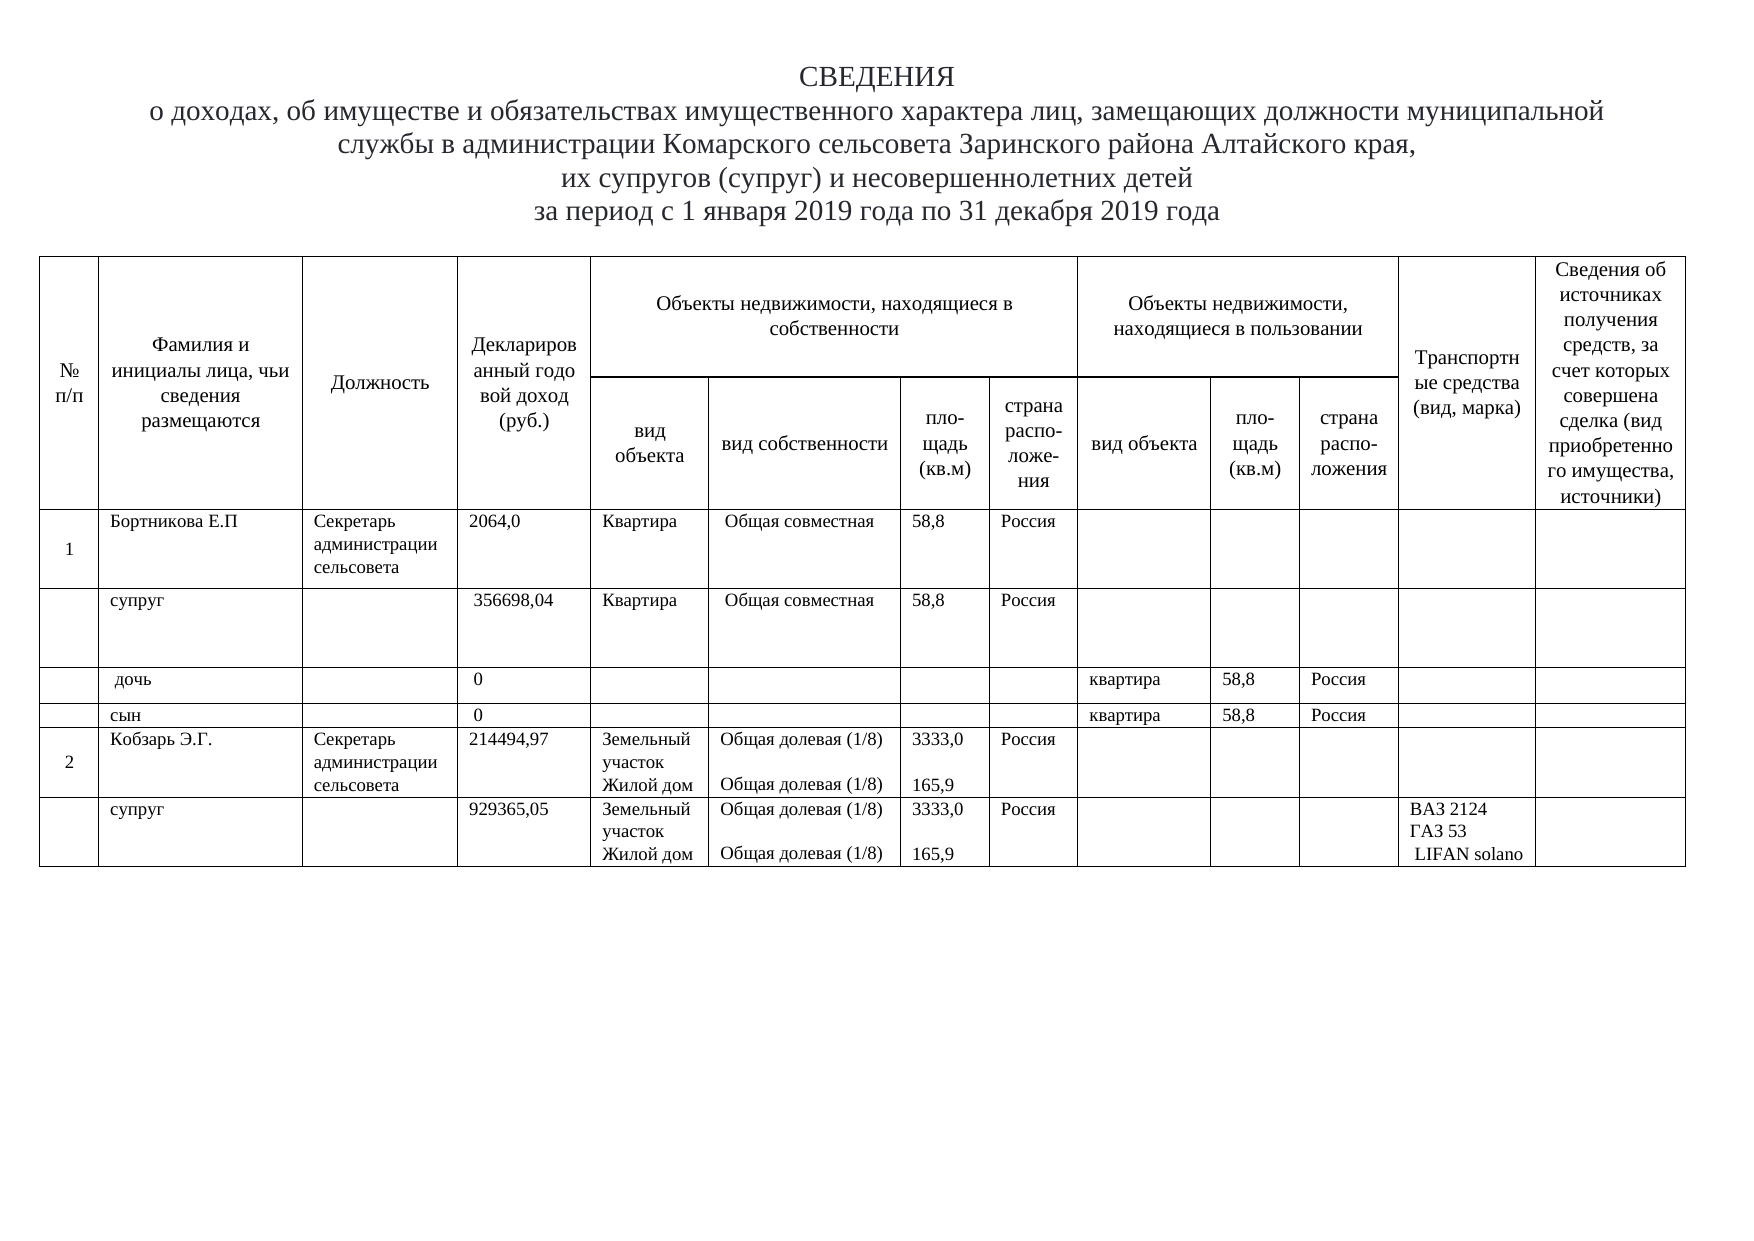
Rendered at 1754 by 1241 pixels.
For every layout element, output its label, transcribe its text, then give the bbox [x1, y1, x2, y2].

table_cell Общая совместная [709, 510, 900, 588]
table_cell [1399, 728, 1535, 797]
table_cell [40, 704, 98, 727]
table_cell Общая долевая (1/8) Общая долевая (1/8) [709, 798, 900, 866]
table_cell Земельный участок Жилой дом [591, 798, 708, 866]
table_cell Россия [990, 510, 1077, 588]
table_cell [40, 668, 98, 703]
table_cell 929365,05 [458, 798, 590, 866]
table_cell [1300, 589, 1398, 667]
table_cell [1078, 728, 1210, 797]
table_cell [1536, 668, 1685, 703]
table_cell [1211, 728, 1299, 797]
table_cell 58,8 [1211, 668, 1299, 703]
text СВЕДЕНИЯ о доходах, об имуществе и обязательствах имущественного характера лиц, замещающих должности муниципальной службы в администрации Комарского сельсовета Заринского района Алтайского края, [118, 59, 1636, 160]
table_cell Россия [1300, 704, 1398, 727]
table_cell дочь [99, 668, 302, 703]
table_cell [1536, 798, 1685, 866]
table_header Сведения об источниках получения средств, за счет которых совершена сделка (вид приобретенного имущества, источники) [1536, 257, 1685, 509]
table_cell 0 [458, 704, 590, 727]
table_cell [1300, 728, 1398, 797]
table_cell Квартира [591, 510, 708, 588]
table_cell Общая совместная [709, 589, 900, 667]
table_cell страна распо- ложе-ния [990, 378, 1077, 509]
table_cell квартира [1078, 668, 1210, 703]
table_cell Россия [990, 798, 1077, 866]
table_cell [303, 668, 457, 703]
table_cell Общая долевая (1/8) Общая долевая (1/8) [709, 728, 900, 797]
table_cell ВАЗ 2124 ГАЗ 53 LIFAN solano [1399, 798, 1535, 866]
table_cell [591, 704, 708, 727]
table_cell Земельный участок Жилой дом [591, 728, 708, 797]
table_cell 356698,04 [458, 589, 590, 667]
table_cell сын [99, 704, 302, 727]
table_cell 58,8 [1211, 704, 1299, 727]
table_cell [1399, 668, 1535, 703]
text за период с 1 января 2019 года по 31 декабря 2019 года [118, 193, 1636, 227]
table_cell [1211, 798, 1299, 866]
table_cell супруг [99, 798, 302, 866]
table_cell Кобзарь Э.Г. [99, 728, 302, 797]
table_cell 1 [40, 510, 98, 588]
table_header № п/п [40, 257, 98, 509]
table_cell страна распо- ложения [1300, 378, 1398, 509]
table_cell [1399, 589, 1535, 667]
table_header Должность [303, 257, 457, 509]
table_cell 0 [458, 668, 590, 703]
table_cell Россия [990, 728, 1077, 797]
table_cell квартира [1078, 704, 1210, 727]
table_cell [709, 668, 900, 703]
table_cell 3333,0 165,9 [901, 728, 989, 797]
table_cell [901, 704, 989, 727]
table_cell Россия [1300, 668, 1398, 703]
table_cell Секретарь администрации сельсовета [303, 510, 457, 588]
table_cell [1078, 798, 1210, 866]
table_cell 214494,97 [458, 728, 590, 797]
table_cell [990, 668, 1077, 703]
table_cell Квартира [591, 589, 708, 667]
table_header Декларированный годовой доход (руб.) [458, 257, 590, 509]
table_cell [990, 704, 1077, 727]
table_cell [303, 704, 457, 727]
table_cell пло-щадь (кв.м) [901, 378, 989, 509]
table_cell вид объекта [1078, 378, 1210, 509]
table_cell [1300, 510, 1398, 588]
table_cell [1536, 728, 1685, 797]
table_cell вид собственности [709, 378, 900, 509]
table_cell [1536, 704, 1685, 727]
table_cell [1536, 589, 1685, 667]
table_cell [1078, 589, 1210, 667]
table_cell [1300, 798, 1398, 866]
table_cell пло-щадь (кв.м) [1211, 378, 1299, 509]
table_cell [1399, 510, 1535, 588]
table_cell [901, 668, 989, 703]
table_cell 3333,0 165,9 [901, 798, 989, 866]
table_cell [1399, 704, 1535, 727]
text их супругов (супруг) и несовершеннолетних детей [118, 160, 1636, 193]
table_cell [303, 589, 457, 667]
table_cell Секретарь администрации сельсовета [303, 728, 457, 797]
table_cell [591, 668, 708, 703]
table_cell [1078, 510, 1210, 588]
table_header Объекты недвижимости, находящиеся в собственности [591, 257, 1077, 376]
table_cell 2 [40, 728, 98, 797]
table_cell 2064,0 [458, 510, 590, 588]
table_cell супруг [99, 589, 302, 667]
table_cell [303, 798, 457, 866]
table_header Объекты недвижимости, находящиеся в пользовании [1078, 257, 1398, 376]
table_cell вид объекта [591, 378, 708, 509]
table_cell Бортникова Е.П [99, 510, 302, 588]
table_cell [1536, 510, 1685, 588]
table_cell [1211, 589, 1299, 667]
table_cell [40, 798, 98, 866]
table_cell [709, 704, 900, 727]
table_cell Россия [990, 589, 1077, 667]
table_header Транспортные средства (вид, марка) [1399, 257, 1535, 509]
table_cell 58,8 [901, 589, 989, 667]
table_cell [40, 589, 98, 667]
table_cell 58,8 [901, 510, 989, 588]
table_cell [1211, 510, 1299, 588]
table_header Фамилия и инициалы лица, чьи сведения размещаются [99, 257, 302, 509]
